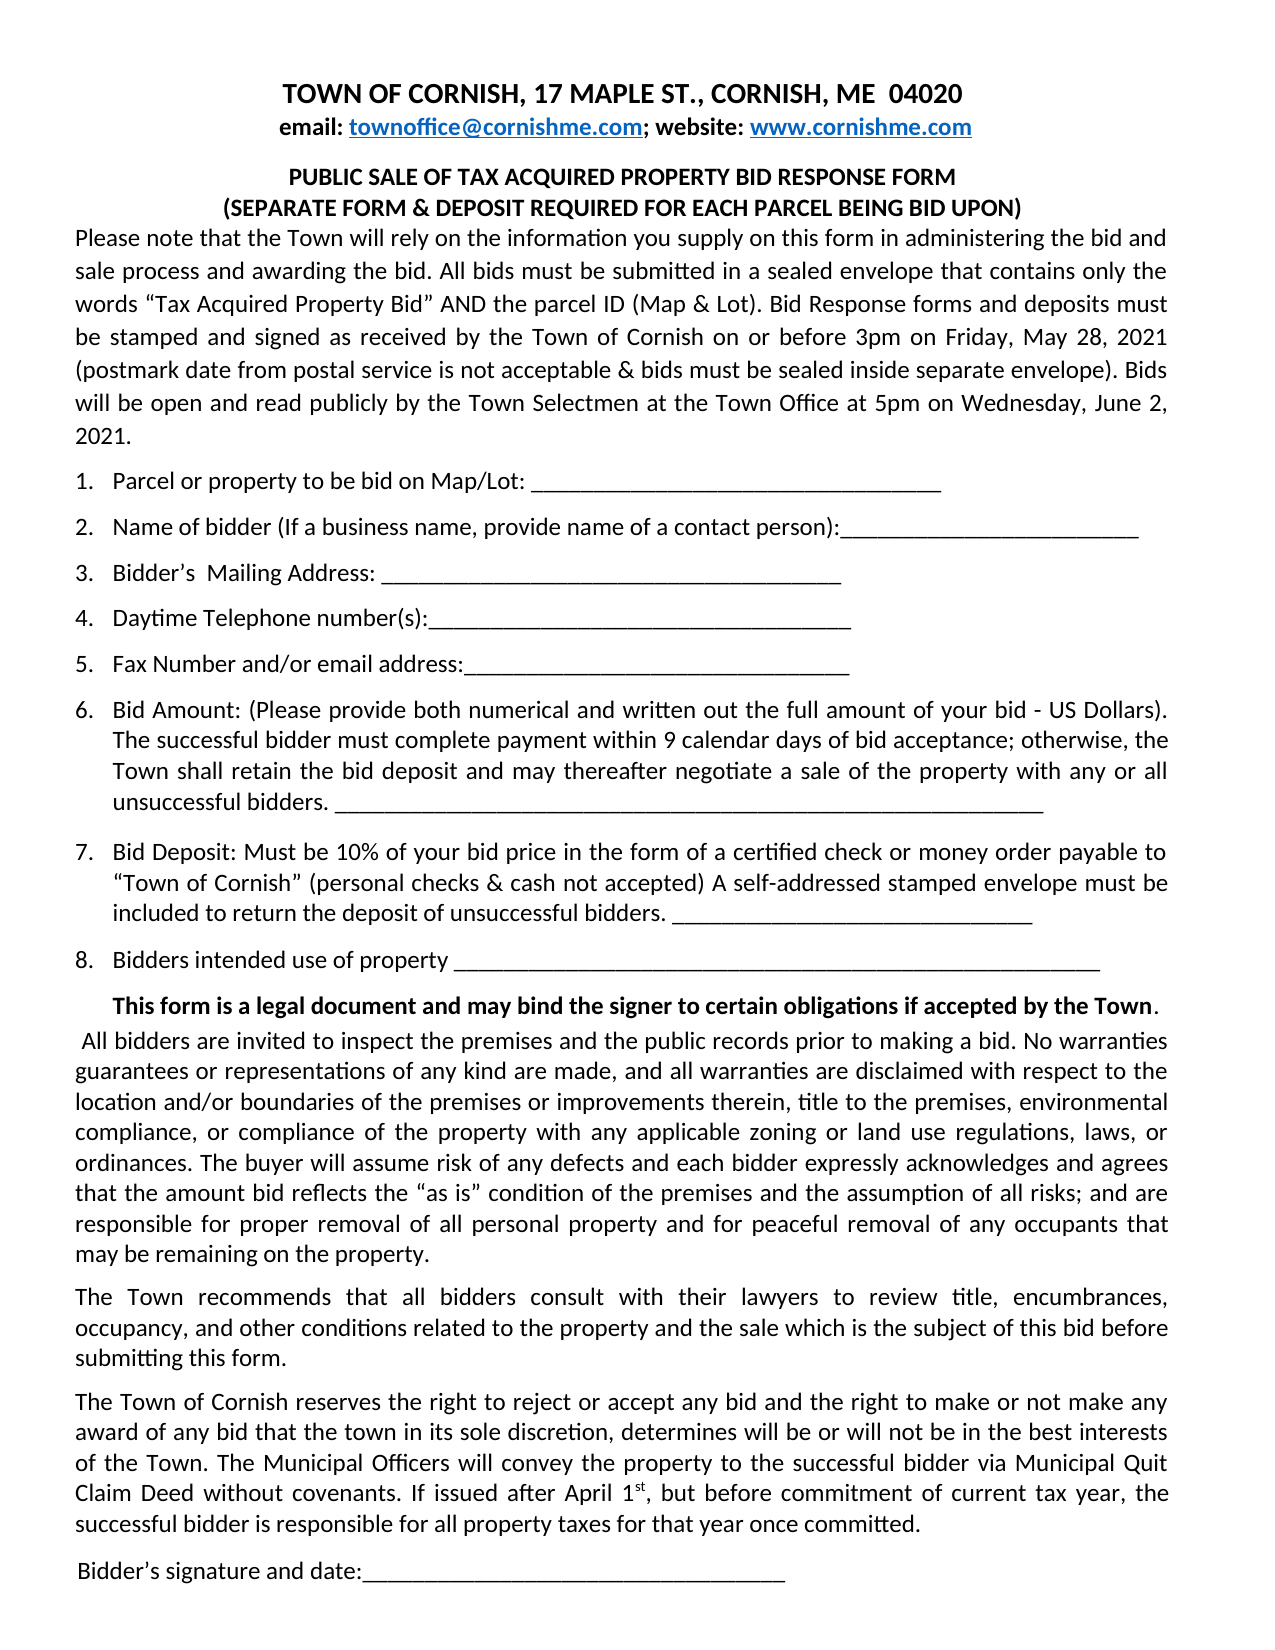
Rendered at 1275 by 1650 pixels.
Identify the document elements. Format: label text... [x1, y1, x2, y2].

text TOWN OF CORNISH, 17 MAPLE ST., CORNISH, ME 04020 [75, 75, 1170, 111]
list Name of bidder (If a business name, provide name of a contact person):________________________ [75, 511, 1170, 542]
list This form is a legal document and may bind the signer to certain obligations if accepted by the Town. [112, 990, 1170, 1021]
list Bid Amount: (Please provide both numerical and written out the full amount of your bid - US Dollars). The successful bidder must complete payment within 9 calendar days of bid acceptance; otherwise, the Town shall retain the bid deposit and may thereafter negotiate a sale of the property with any or all unsuccessful bidders. _________________________________________________________ [75, 694, 1170, 816]
text All bidders are invited to inspect the premises and the public records prior to making a bid. No warranties guarantees or representations of any kind are made, and all warranties are disclaimed with respect to the location and/or boundaries of the premises or improvements therein, title to the premises, environmental compliance, or compliance of the property with any applicable zoning or land use regulations, laws, or ordinances. The buyer will assume risk of any defects and each bidder expressly acknowledges and agrees that the amount bid reflects the “as is” condition of the premises and the assumption of all risks; and are responsible for proper removal of all personal property and for peaceful removal of any occupants that may be remaining on the property. [75, 1025, 1170, 1269]
list Parcel or property to be bid on Map/Lot: _________________________________ [75, 465, 1170, 496]
list Daytime Telephone number(s):__________________________________ [75, 603, 1170, 633]
list Fax Number and/or email address:_______________________________ [75, 648, 1170, 679]
text Please note that the Town will rely on the information you supply on this form in administering the bid and sale process and awarding the bid. All bids must be submitted in a sealed envelope that contains only the words “Tax Acquired Property Bid” AND the parcel ID (Map & Lot). Bid Response forms and deposits must be stamped and signed as received by the Town of Cornish on or before 3pm on Friday, May 28, 2021 (postmark date from postal service is not acceptable & bids must be sealed inside separate envelope). Bids will be open and read publicly by the Town Selectmen at the Town Office at 5pm on Wednesday, June 2, 2021. [75, 222, 1170, 451]
text The Town recommends that all bidders consult with their lawyers to review title, encumbrances, occupancy, and other conditions related to the property and the sale which is the subject of this bid before submitting this form. [75, 1282, 1170, 1373]
text email: townoffice@cornishme.com; website: www.cornishme.com [75, 111, 1170, 141]
list Bidders intended use of property ____________________________________________________ [75, 944, 1170, 975]
text Bidder’s signature and date:__________________________________ [37, 1555, 1170, 1585]
list Bidder’s Mailing Address: _____________________________________ [75, 557, 1170, 587]
text PUBLIC SALE OF TAX ACQUIRED PROPERTY BID RESPONSE FORM [75, 161, 1170, 192]
list Bid Deposit: Must be 10% of your bid price in the form of a certified check or money order payable to “Town of Cornish” (personal checks & cash not accepted) A self-addressed stamped envelope must be included to return the deposit of unsuccessful bidders. _____________________________ [75, 836, 1170, 928]
text The Town of Cornish reserves the right to reject or accept any bid and the right to make or not make any award of any bid that the town in its sole discretion, determines will be or will not be in the best interests of the Town. The Municipal Officers will convey the property to the successful bidder via Municipal Quit Claim Deed without covenants. If issued after April 1st, but before commitment of current tax year, the successful bidder is responsible for all property taxes for that year once committed. [75, 1386, 1170, 1538]
text (SEPARATE FORM & DEPOSIT REQUIRED FOR EACH PARCEL BEING BID UPON) [75, 192, 1170, 222]
